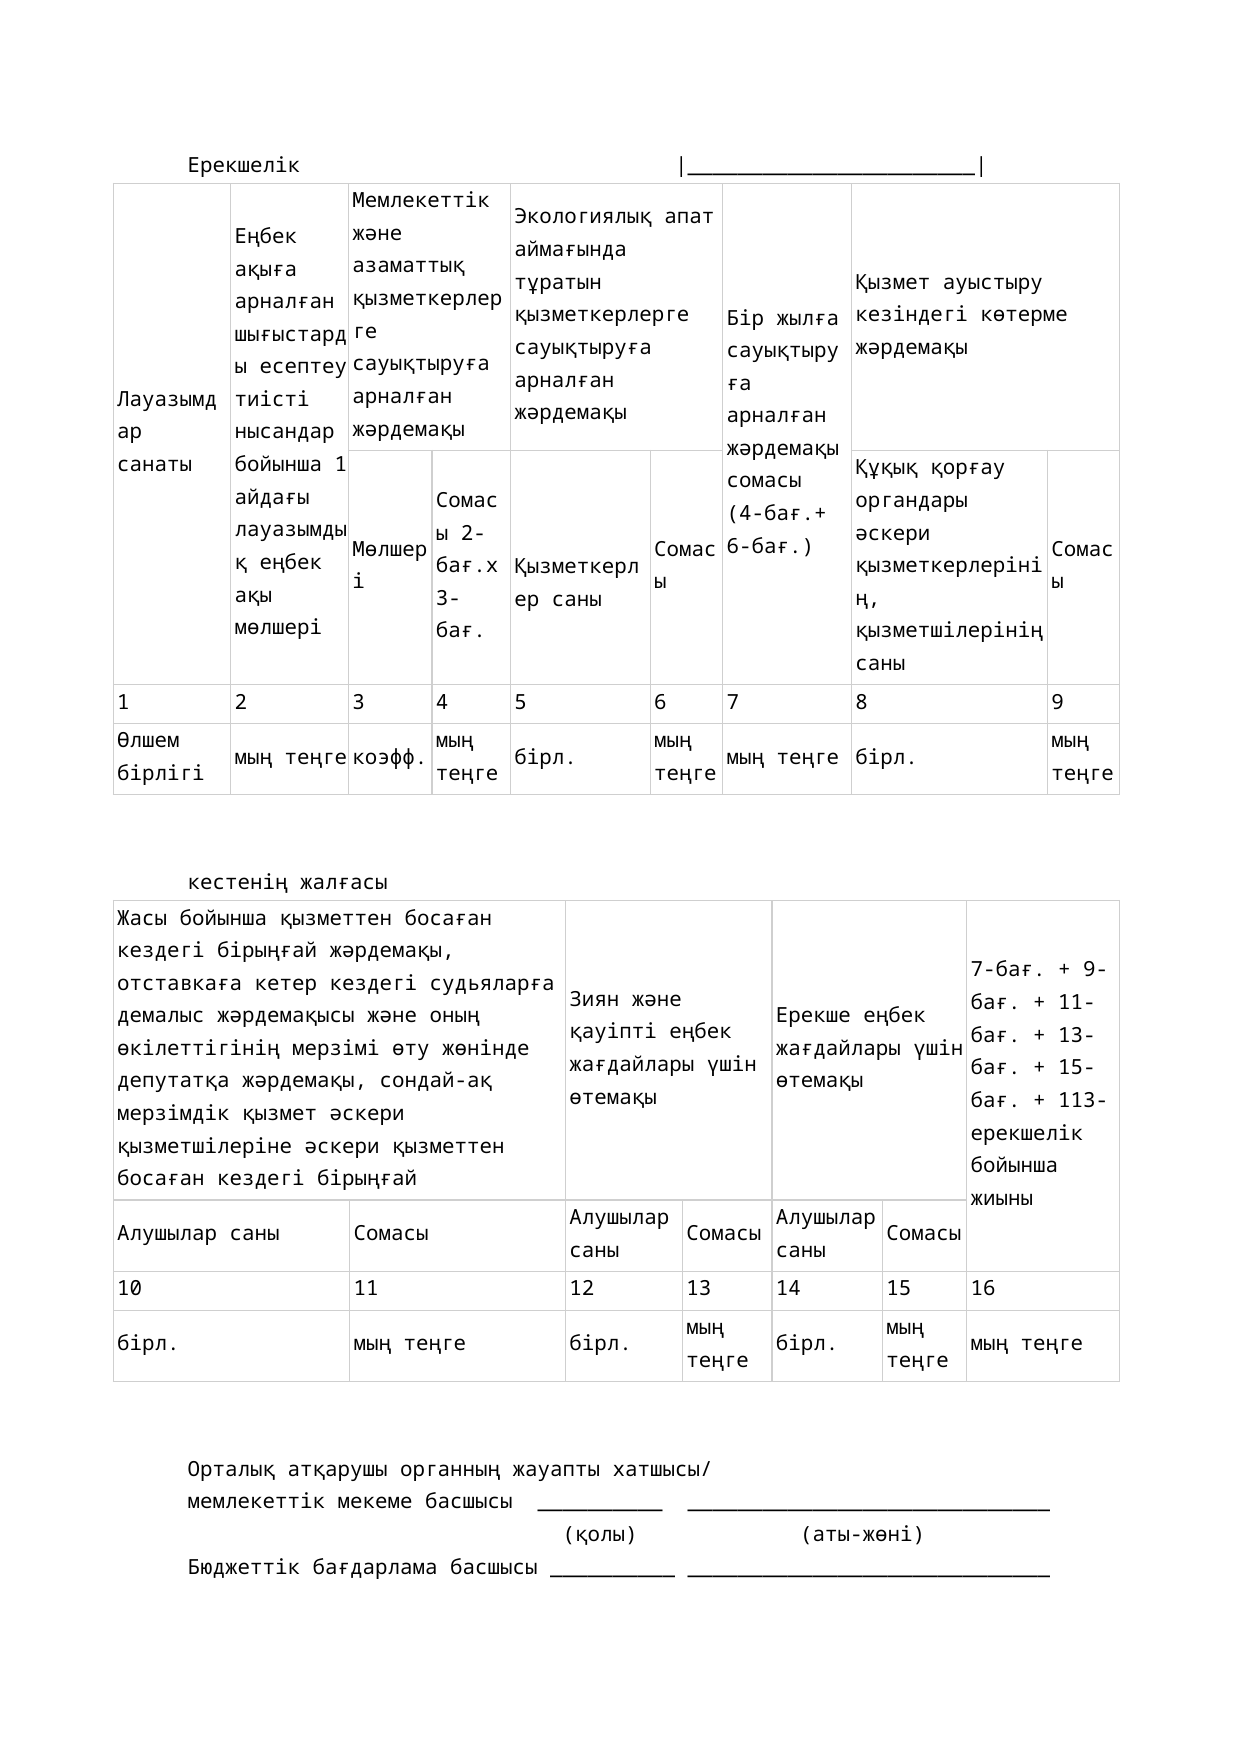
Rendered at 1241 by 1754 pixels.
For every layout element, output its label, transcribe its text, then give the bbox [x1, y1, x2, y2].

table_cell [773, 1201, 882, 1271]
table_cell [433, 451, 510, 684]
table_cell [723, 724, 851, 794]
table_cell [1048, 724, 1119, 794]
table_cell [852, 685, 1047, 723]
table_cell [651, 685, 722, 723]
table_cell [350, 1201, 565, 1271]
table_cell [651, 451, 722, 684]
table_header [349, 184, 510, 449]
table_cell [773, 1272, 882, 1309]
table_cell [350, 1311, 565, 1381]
text Бюджеттік бағдарлама басшысы __________ _____________________________ [112, 1552, 1128, 1580]
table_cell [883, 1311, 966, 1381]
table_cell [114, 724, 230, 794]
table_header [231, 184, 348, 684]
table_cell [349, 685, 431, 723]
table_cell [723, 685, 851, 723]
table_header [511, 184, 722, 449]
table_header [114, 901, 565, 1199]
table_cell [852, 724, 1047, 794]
text мемлекеттiк мекеме басшысы __________ _____________________________ [112, 1487, 1128, 1515]
text кестенiң жалғасы [112, 867, 1128, 896]
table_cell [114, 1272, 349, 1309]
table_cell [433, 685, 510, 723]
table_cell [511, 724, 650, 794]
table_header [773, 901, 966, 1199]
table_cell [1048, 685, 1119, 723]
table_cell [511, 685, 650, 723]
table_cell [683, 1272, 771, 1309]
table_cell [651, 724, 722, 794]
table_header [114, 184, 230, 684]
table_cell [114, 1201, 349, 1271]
text Ерекшелiк |_______________________| [112, 150, 1128, 178]
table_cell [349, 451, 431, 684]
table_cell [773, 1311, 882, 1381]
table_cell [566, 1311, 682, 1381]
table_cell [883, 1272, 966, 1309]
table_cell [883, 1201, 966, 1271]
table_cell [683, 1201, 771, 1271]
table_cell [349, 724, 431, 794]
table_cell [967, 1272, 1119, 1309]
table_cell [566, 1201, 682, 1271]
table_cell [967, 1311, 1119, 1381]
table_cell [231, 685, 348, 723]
text (қолы) (аты-жөні) [112, 1519, 1128, 1548]
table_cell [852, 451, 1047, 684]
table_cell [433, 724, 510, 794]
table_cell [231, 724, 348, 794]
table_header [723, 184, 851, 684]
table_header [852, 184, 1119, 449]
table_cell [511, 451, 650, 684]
text Орталық атқарушы органның жауапты хатшысы/ [112, 1454, 1128, 1482]
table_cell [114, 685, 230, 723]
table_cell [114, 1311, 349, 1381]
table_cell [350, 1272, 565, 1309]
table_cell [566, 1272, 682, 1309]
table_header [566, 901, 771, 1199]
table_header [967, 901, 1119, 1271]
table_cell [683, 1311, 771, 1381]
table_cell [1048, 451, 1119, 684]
